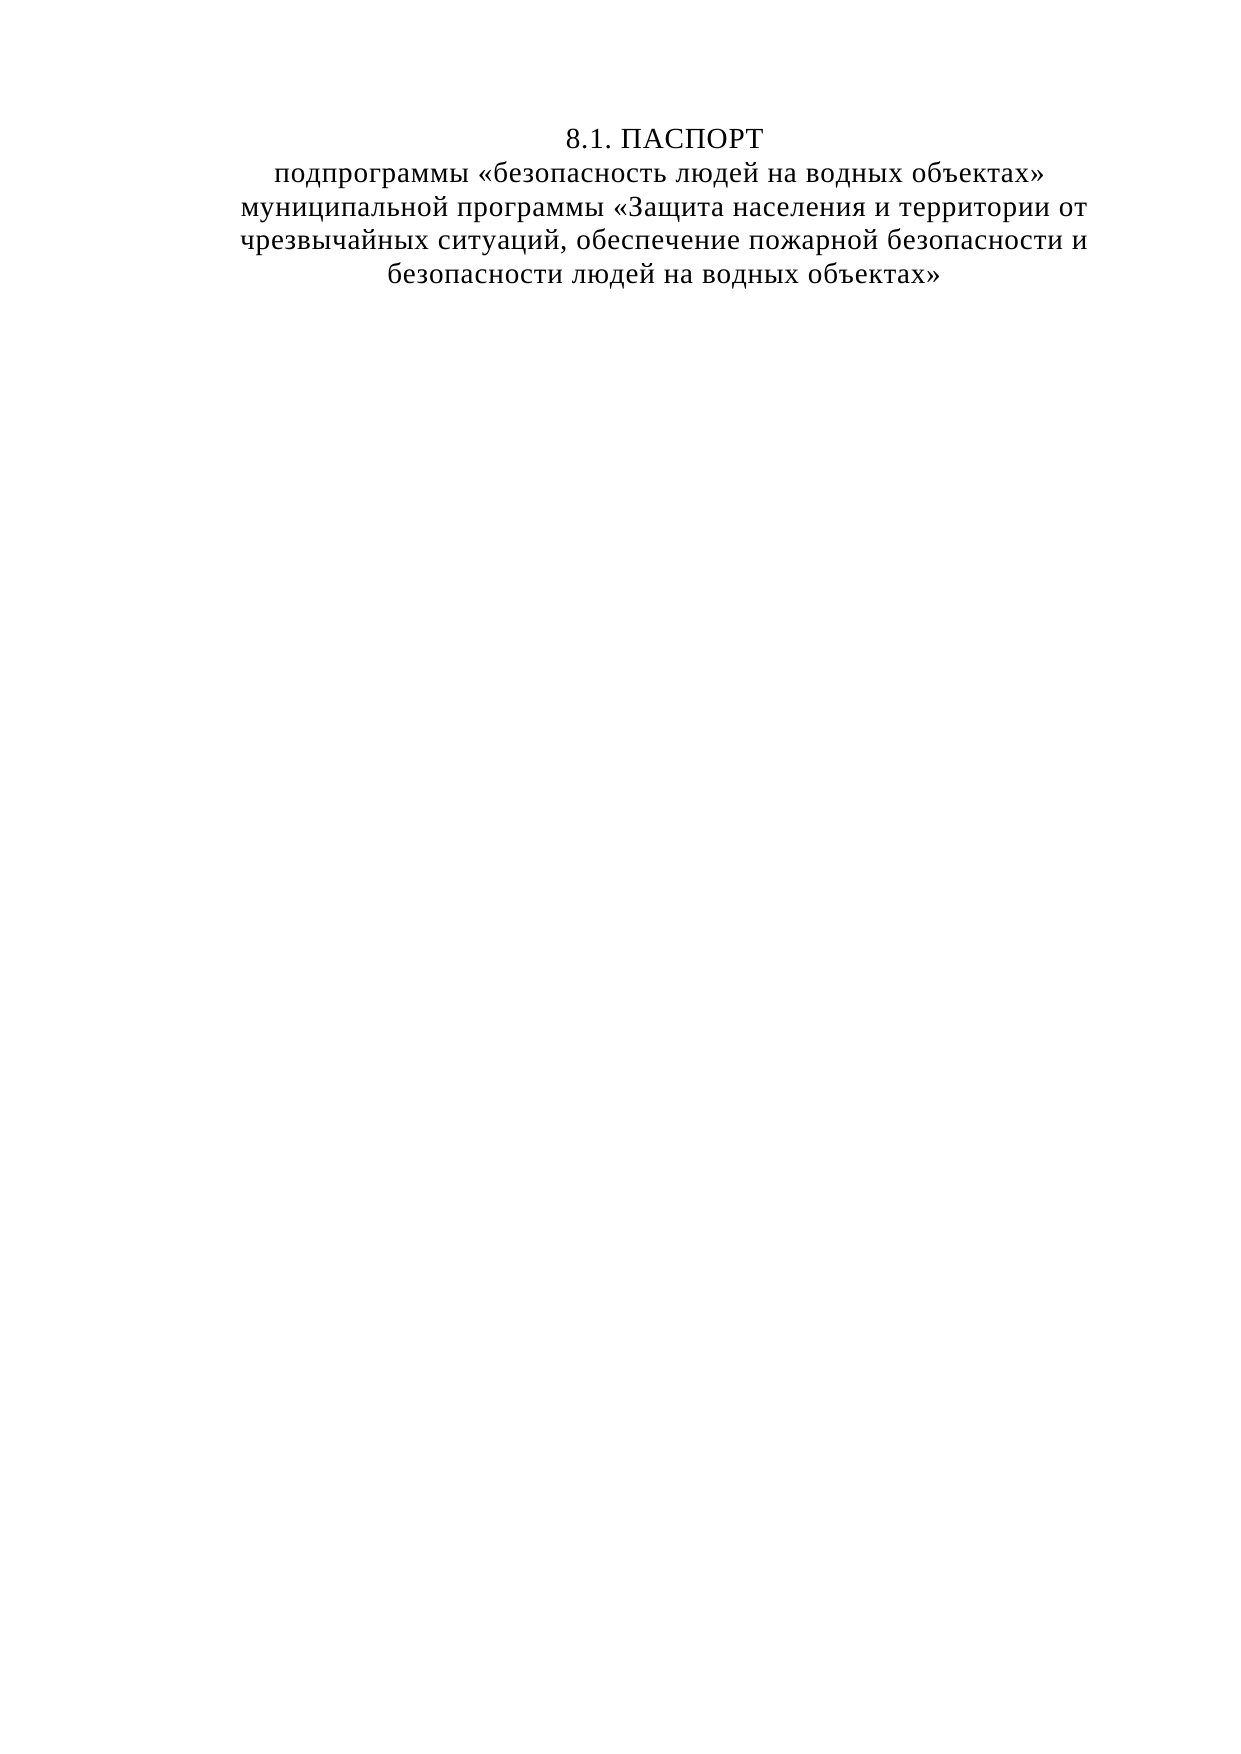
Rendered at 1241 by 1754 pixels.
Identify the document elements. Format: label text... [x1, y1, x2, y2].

subtitle 8.1. ПАСПОРТ [177, 122, 1152, 155]
subtitle подпрограммы «безопасность людей на водных объектах» муниципальной программы «Защита населения и территории от чрезвычайных ситуаций, обеспечение пожарной безопасности и безопасности людей на водных объектах» [177, 155, 1152, 289]
